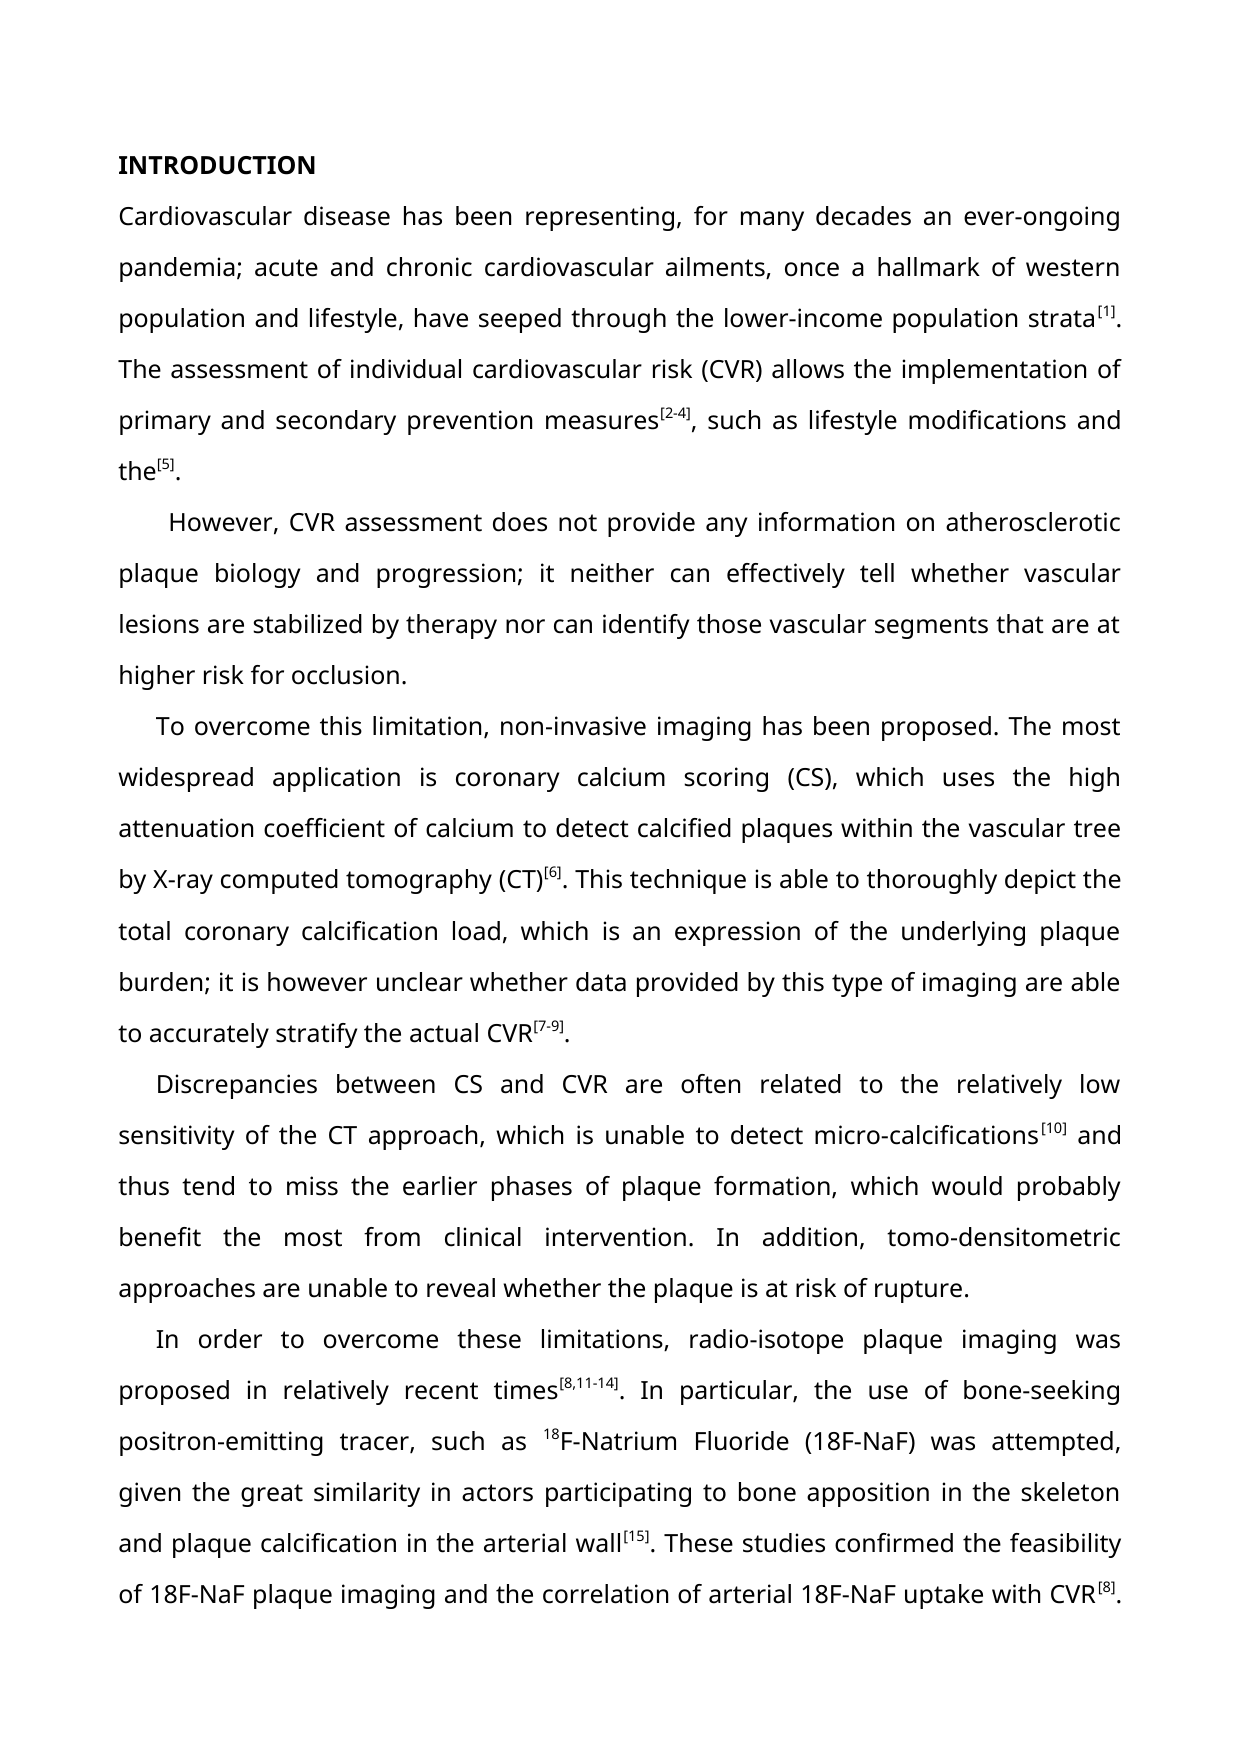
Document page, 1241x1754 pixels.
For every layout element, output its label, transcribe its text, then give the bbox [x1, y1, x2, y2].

text Discrepancies between CS and CVR are often related to the relatively low sensitivity of the CT approach, which is unable to detect micro-calcifications[10] and thus tend to miss the earlier phases of plaque formation, which would probably benefit the most from clinical intervention. In addition, tomo-densitometric approaches are unable to reveal whether the plaque is at risk of rupture. [118, 1066, 1122, 1304]
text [118, 1322, 1122, 1611]
text INTRODUCTION [118, 148, 1122, 182]
text To overcome this limitation, non-invasive imaging has been proposed. The most widespread application is coronary calcium scoring (CS), which uses the high attenuation coefficient of calcium to detect calcified plaques within the vascular tree by X-ray computed tomography (CT)[6]. This technique is able to thoroughly depict the total coronary calcification load, which is an expression of the underlying plaque burden; it is however unclear whether data provided by this type of imaging are able to accurately stratify the actual CVR[7-9]. [118, 709, 1122, 1049]
text However, CVR assessment does not provide any information on atherosclerotic plaque biology and progression; it neither can effectively tell whether vascular lesions are stabilized by therapy nor can identify those vascular segments that are at higher risk for occlusion. [118, 505, 1122, 692]
text Cardiovascular disease has been representing, for many decades an ever-ongoing pandemia; acute and chronic cardiovascular ailments, once a hallmark of western population and lifestyle, have seeped through the lower-income population strata[1]. The assessment of individual cardiovascular risk (CVR) allows the implementation of primary and secondary prevention measures[2-4], such as lifestyle modifications and the[5]. [118, 199, 1122, 488]
